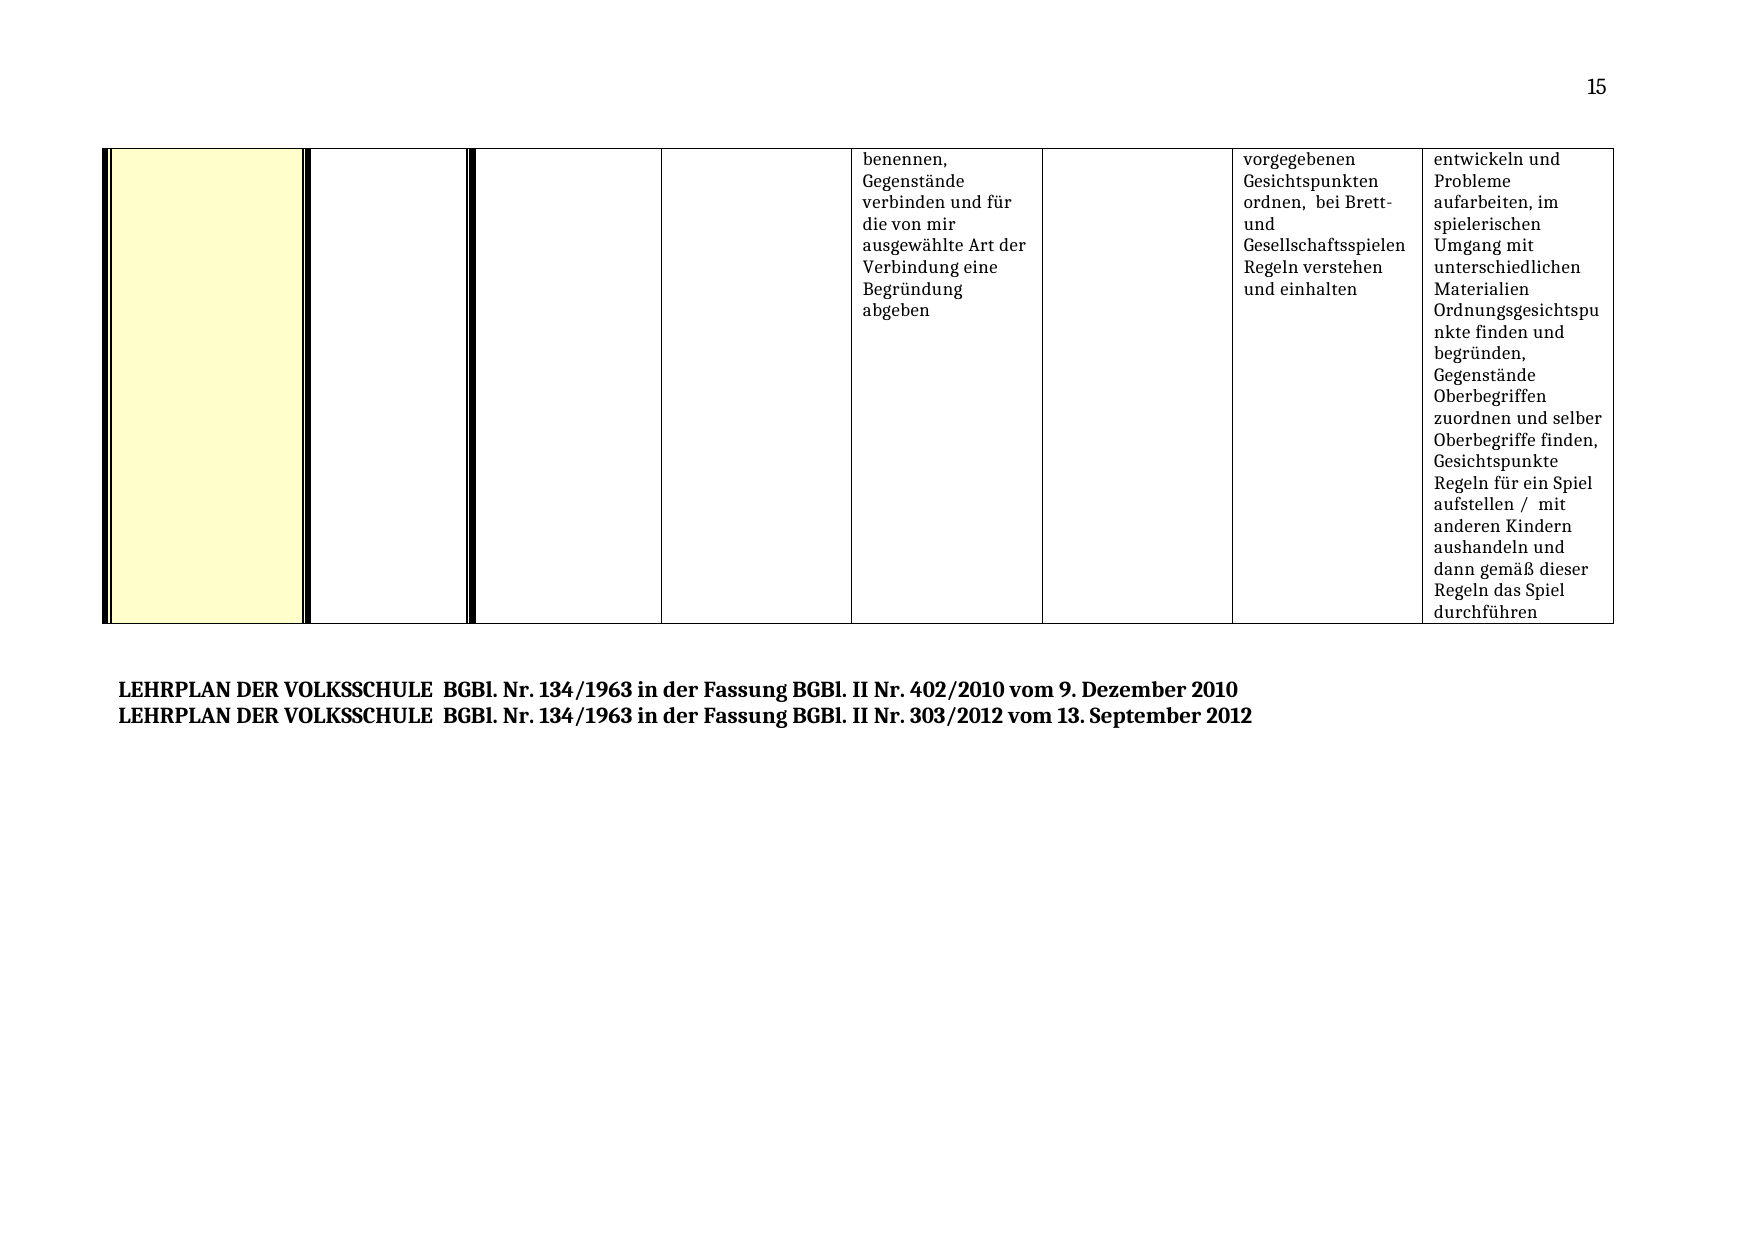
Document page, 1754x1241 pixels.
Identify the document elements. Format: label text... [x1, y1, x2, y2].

text LEHRPLAN DER VOLKSSCHULE BGBl. Nr. 134/1963 in der Fassung BGBl. II Nr. 402/2010 vom 9. Dezember 2010 [118, 677, 1606, 703]
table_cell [1233, 149, 1422, 623]
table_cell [852, 149, 1042, 623]
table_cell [476, 149, 661, 623]
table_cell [1423, 149, 1613, 623]
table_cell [662, 149, 851, 623]
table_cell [311, 149, 466, 623]
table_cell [1043, 149, 1232, 623]
text LEHRPLAN DER VOLKSSCHULE BGBl. Nr. 134/1963 in der Fassung BGBl. II Nr. 303/2012 vom 13. September 2012 [118, 703, 1606, 729]
